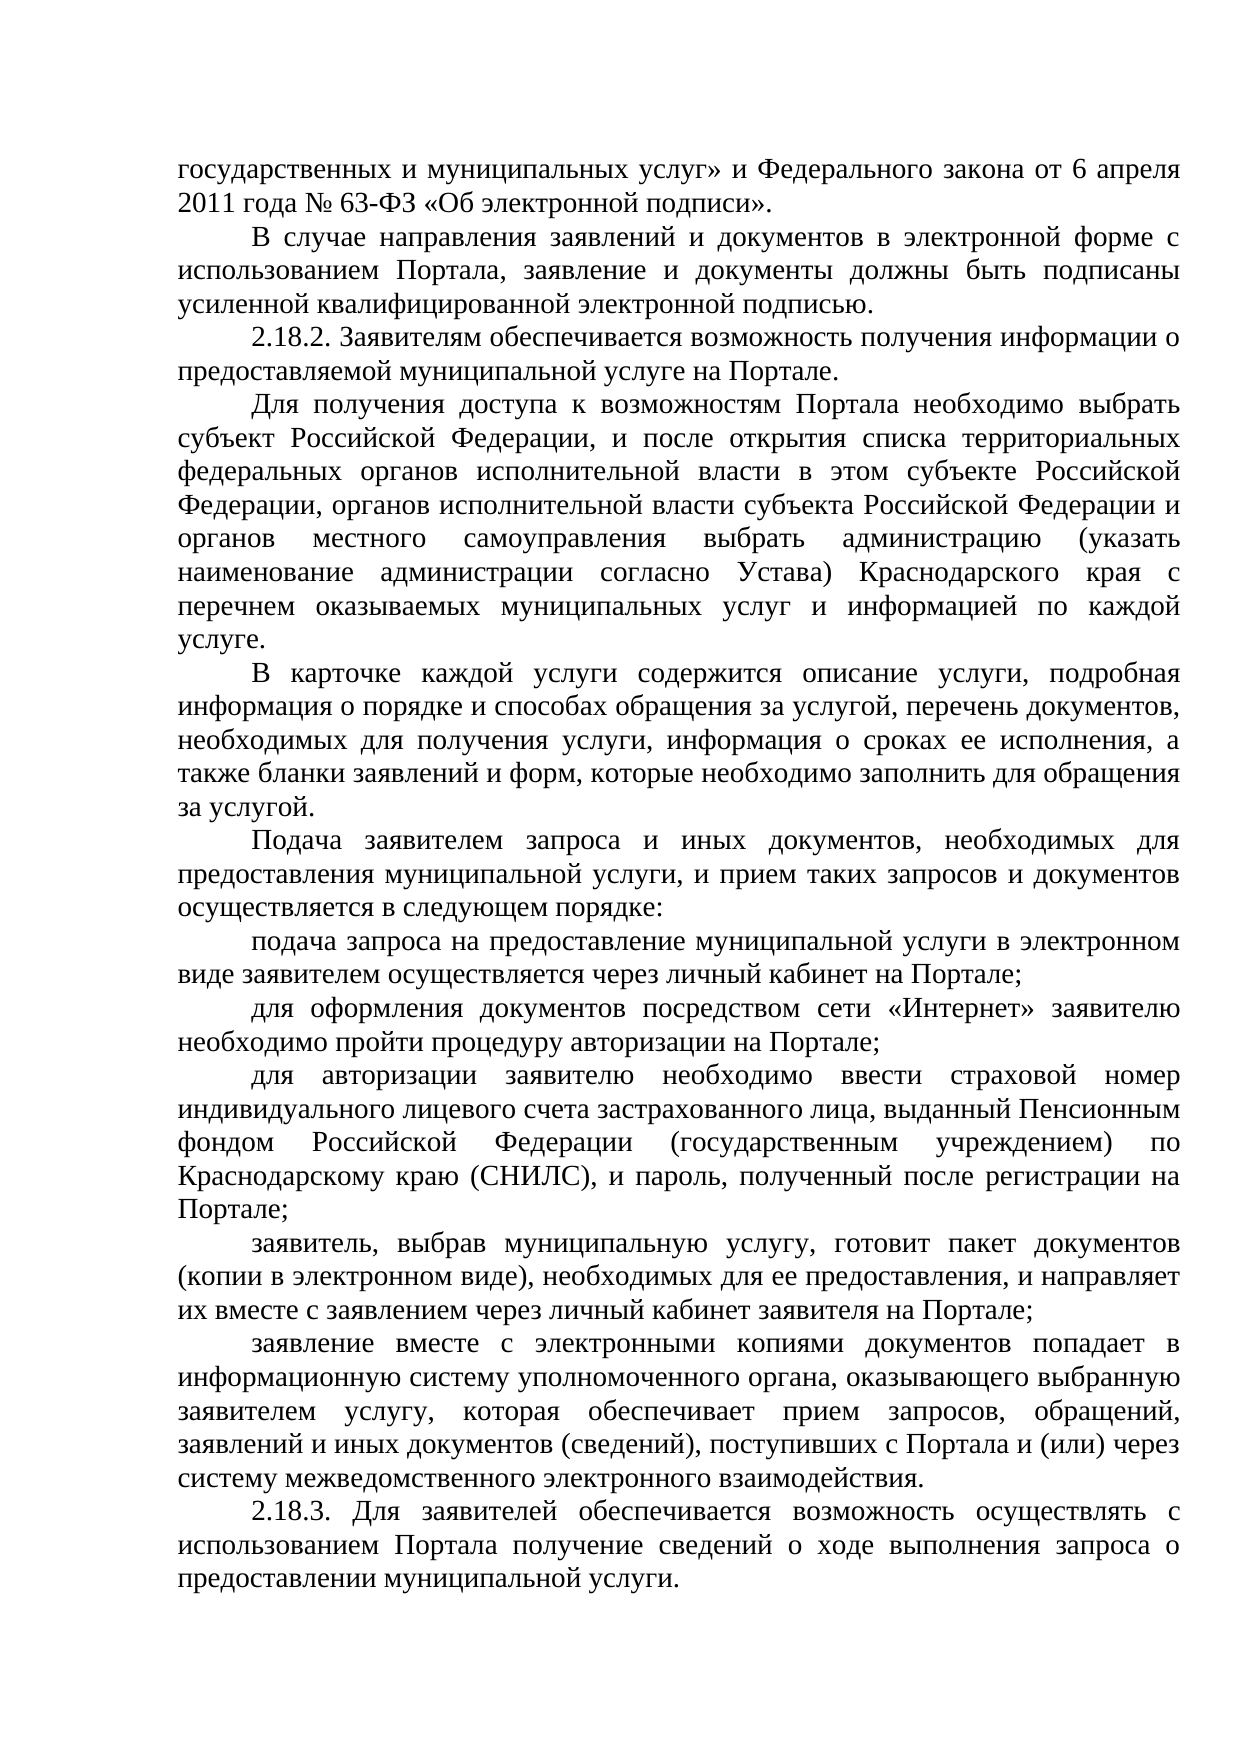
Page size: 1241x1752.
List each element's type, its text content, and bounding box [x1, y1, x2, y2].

text подача запроса на предоставление муниципальной услуги в электронном виде заявителем осуществляется через личный кабинет на Портале; [177, 923, 1181, 990]
text В случае направления заявлений и документов в электронной форме с использованием Портала, заявление и документы должны быть подписаны усиленной квалифицированной электронной подписью. [177, 219, 1181, 319]
text заявление вместе с электронными копиями документов попадает в информационную систему уполномоченного органа, оказывающего выбранную заявителем услугу, которая обеспечивает прием запросов, обращений, заявлений и иных документов (сведений), поступивших с Портала и (или) через систему межведомственного электронного взаимодействия. [177, 1326, 1181, 1493]
text 2.18.2. Заявителям обеспечивается возможность получения информации о предоставляемой муниципальной услуге на Портале. [177, 319, 1181, 386]
text В карточке каждой услуги содержится описание услуги, подробная информация о порядке и способах обращения за услугой, перечень документов, необходимых для получения услуги, информация о сроках ее исполнения, а также бланки заявлений и форм, которые необходимо заполнить для обращения за услугой. [177, 655, 1181, 822]
text для авторизации заявителю необходимо ввести страховой номер индивидуального лицевого счета застрахованного лица, выданный Пенсионным фондом Российской Федерации (государственным учреждением) по Краснодарскому краю (СНИЛС), и пароль, полученный после регистрации на Портале; [177, 1057, 1181, 1225]
text для оформления документов посредством сети «Интернет» заявителю необходимо пройти процедуру авторизации на Портале; [177, 990, 1181, 1057]
text Для получения доступа к возможностям Портала необходимо выбрать субъект Российской Федерации, и после открытия списка территориальных федеральных органов исполнительной власти в этом субъекте Российской Федерации, органов исполнительной власти субъекта Российской Федерации и органов местного самоуправления выбрать администрацию (указать наименование администрации согласно Устава) Краснодарского края с перечнем оказываемых муниципальных услуг и информацией по каждой услуге. [177, 386, 1181, 655]
text заявитель, выбрав муниципальную услугу, готовит пакет документов (копии в электронном виде), необходимых для ее предоставления, и направляет их вместе с заявлением через личный кабинет заявителя на Портале; [177, 1225, 1181, 1326]
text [177, 152, 1181, 219]
text 2.18.3. Для заявителей обеспечивается возможность осуществлять с использованием Портала получение сведений о ходе выполнения запроса о предоставлении муниципальной услуги. [177, 1493, 1181, 1594]
text Подача заявителем запроса и иных документов, необходимых для предоставления муниципальной услуги, и прием таких запросов и документов осуществляется в следующем порядке: [177, 822, 1181, 923]
